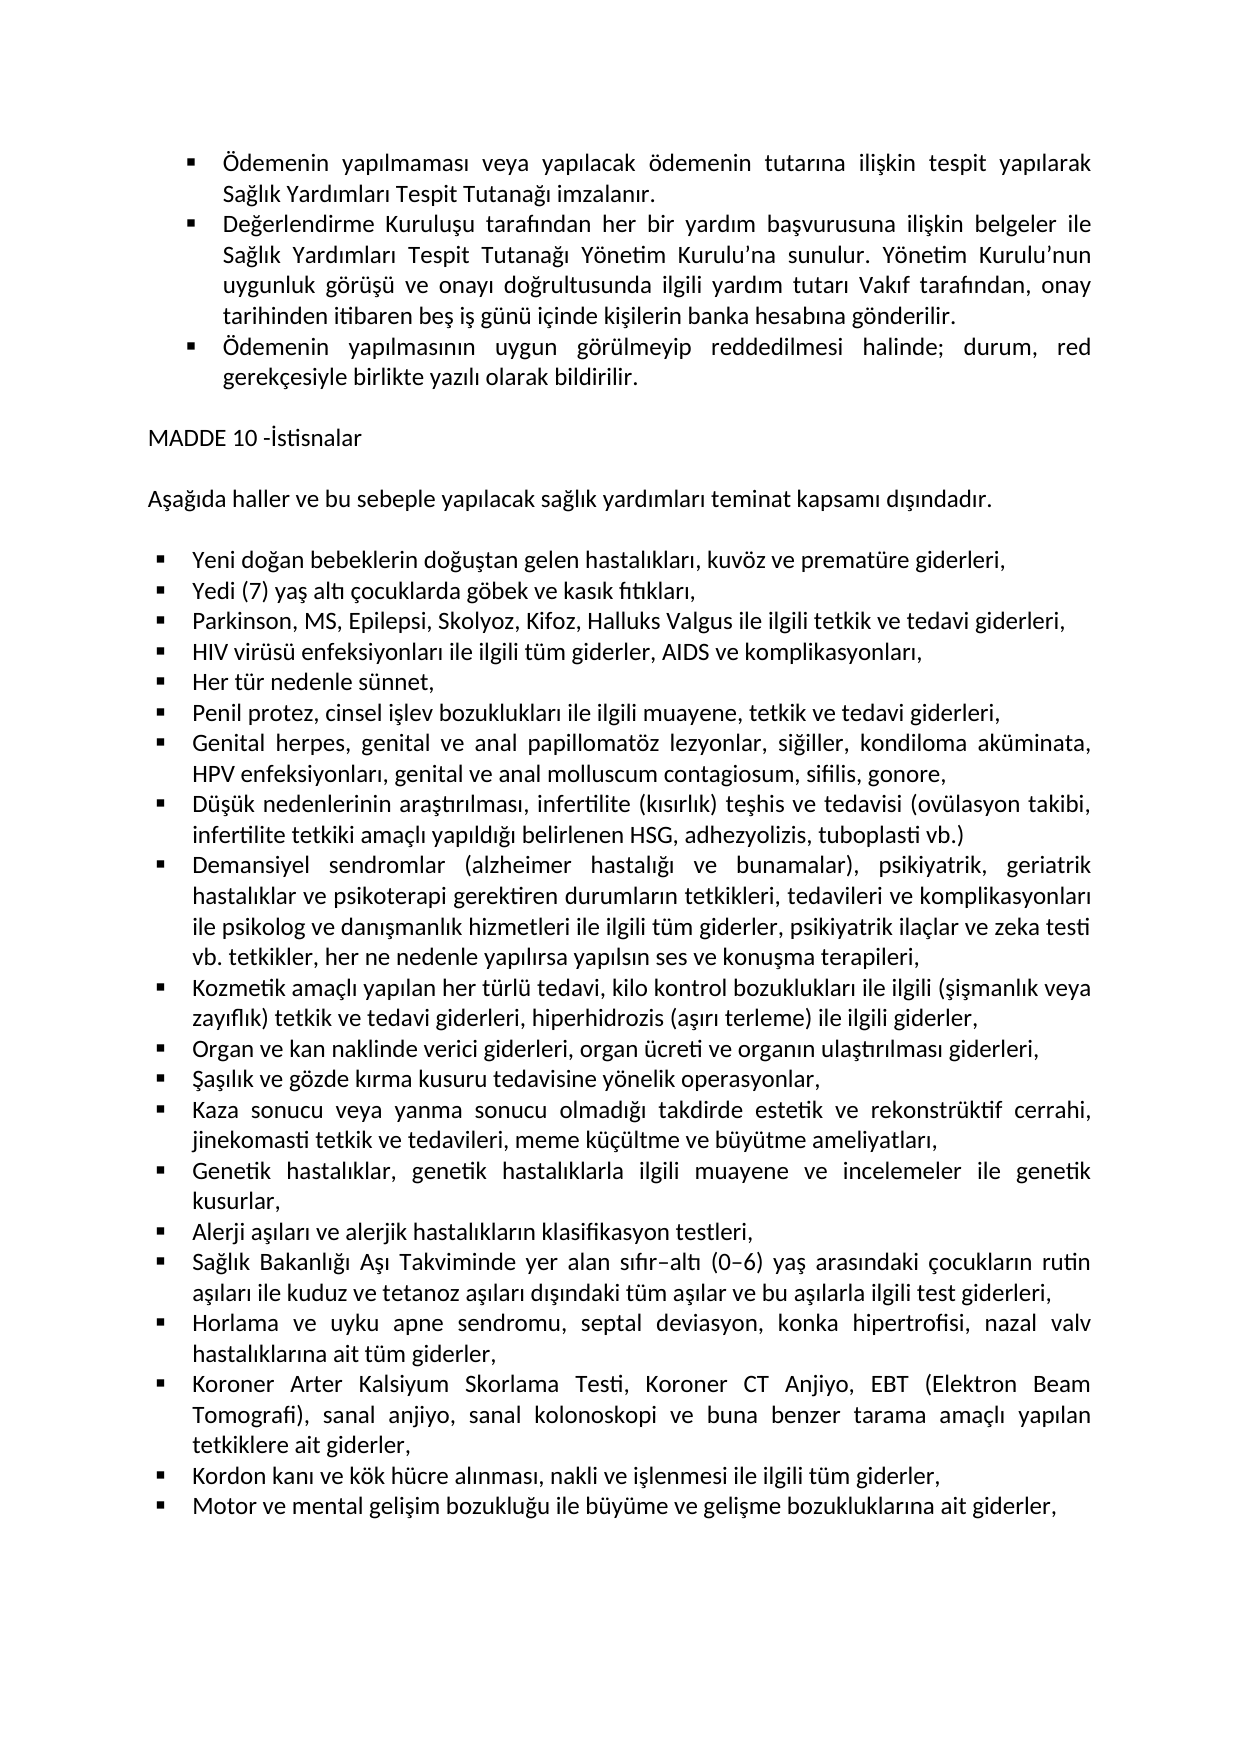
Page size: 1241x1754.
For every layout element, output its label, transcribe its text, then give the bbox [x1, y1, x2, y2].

list Horlama ve uyku apne sendromu, septal deviasyon, konka hipertrofisi, nazal valv hastalıklarına ait tüm giderler, [154, 1307, 1093, 1368]
list Alerji aşıları ve alerjik hastalıkların klasifikasyon testleri, [154, 1216, 1093, 1246]
list Ödemenin yapılmaması veya yapılacak ödemenin tutarına ilişkin tespit yapılarak Sağlık Yardımları Tespit Tutanağı imzalanır. [185, 148, 1093, 209]
list Koroner Arter Kalsiyum Skorlama Testi, Koroner CT Anjiyo, EBT (Elektron Beam Tomografi), sanal anjiyo, sanal kolonoskopi ve buna benzer tarama amaçlı yapılan tetkiklere ait giderler, [154, 1368, 1093, 1460]
list Değerlendirme Kuruluşu tarafından her bir yardım başvurusuna ilişkin belgeler ile Sağlık Yardımları Tespit Tutanağı Yönetim Kurulu’na sunulur. Yönetim Kurulu’nun uygunluk görüşü ve onayı doğrultusunda ilgili yardım tutarı Vakıf tarafından, onay tarihinden itibaren beş iş günü içinde kişilerin banka hesabına gönderilir. [185, 209, 1093, 331]
list Genetik hastalıklar, genetik hastalıklarla ilgili muayene ve incelemeler ile genetik kusurlar, [154, 1155, 1093, 1216]
list Penil protez, cinsel işlev bozuklukları ile ilgili muayene, tetkik ve tedavi giderleri, [154, 697, 1093, 727]
list Yeni doğan bebeklerin doğuştan gelen hastalıkları, kuvöz ve prematüre giderleri, [154, 544, 1093, 575]
list Yedi (7) yaş altı çocuklarda göbek ve kasık fıtıkları, [154, 575, 1093, 605]
list Kozmetik amaçlı yapılan her türlü tedavi, kilo kontrol bozuklukları ile ilgili (şişmanlık veya zayıflık) tetkik ve tedavi giderleri, hiperhidrozis (aşırı terleme) ile ilgili giderler, [154, 972, 1093, 1033]
list Ödemenin yapılmasının uygun görülmeyip reddedilmesi halinde; durum, red gerekçesiyle birlikte yazılı olarak bildirilir. [185, 331, 1093, 392]
list Kaza sonucu veya yanma sonucu olmadığı takdirde estetik ve rekonstrüktif cerrahi, jinekomasti tetkik ve tedavileri, meme küçültme ve büyütme ameliyatları, [154, 1094, 1093, 1155]
list Motor ve mental gelişim bozukluğu ile büyüme ve gelişme bozukluklarına ait giderler, [154, 1491, 1093, 1521]
list HIV virüsü enfeksiyonları ile ilgili tüm giderler, AIDS ve komplikasyonları, [154, 636, 1093, 666]
list Parkinson, MS, Epilepsi, Skolyoz, Kifoz, Halluks Valgus ile ilgili tetkik ve tedavi giderleri, [154, 605, 1093, 636]
text MADDE 10 -İstisnalar [148, 422, 1093, 453]
list Kordon kanı ve kök hücre alınması, nakli ve işlenmesi ile ilgili tüm giderler, [154, 1460, 1093, 1491]
list Demansiyel sendromlar (alzheimer hastalığı ve bunamalar), psikiyatrik, geriatrik hastalıklar ve psikoterapi gerektiren durumların tetkikleri, tedavileri ve komplikasyonları ile psikolog ve danışmanlık hizmetleri ile ilgili tüm giderler, psikiyatrik ilaçlar ve zeka testi vb. tetkikler, her ne nedenle yapılırsa yapılsın ses ve konuşma terapileri, [154, 849, 1093, 972]
list Şaşılık ve gözde kırma kusuru tedavisine yönelik operasyonlar, [154, 1063, 1093, 1094]
list Her tür nedenle sünnet, [154, 666, 1093, 697]
list Sağlık Bakanlığı Aşı Takviminde yer alan sıfır–altı (0–6) yaş arasındaki çocukların rutin aşıları ile kuduz ve tetanoz aşıları dışındaki tüm aşılar ve bu aşılarla ilgili test giderleri, [154, 1246, 1093, 1307]
list Düşük nedenlerinin araştırılması, infertilite (kısırlık) teşhis ve tedavisi (ovülasyon takibi, infertilite tetkiki amaçlı yapıldığı belirlenen HSG, adhezyolizis, tuboplasti vb.) [154, 788, 1093, 849]
list Genital herpes, genital ve anal papillomatöz lezyonlar, siğiller, kondiloma aküminata, HPV enfeksiyonları, genital ve anal molluscum contagiosum, sifilis, gonore, [154, 727, 1093, 788]
text Aşağıda haller ve bu sebeple yapılacak sağlık yardımları teminat kapsamı dışındadır. [148, 483, 1093, 514]
list Organ ve kan naklinde verici giderleri, organ ücreti ve organın ulaştırılması giderleri, [154, 1033, 1093, 1063]
